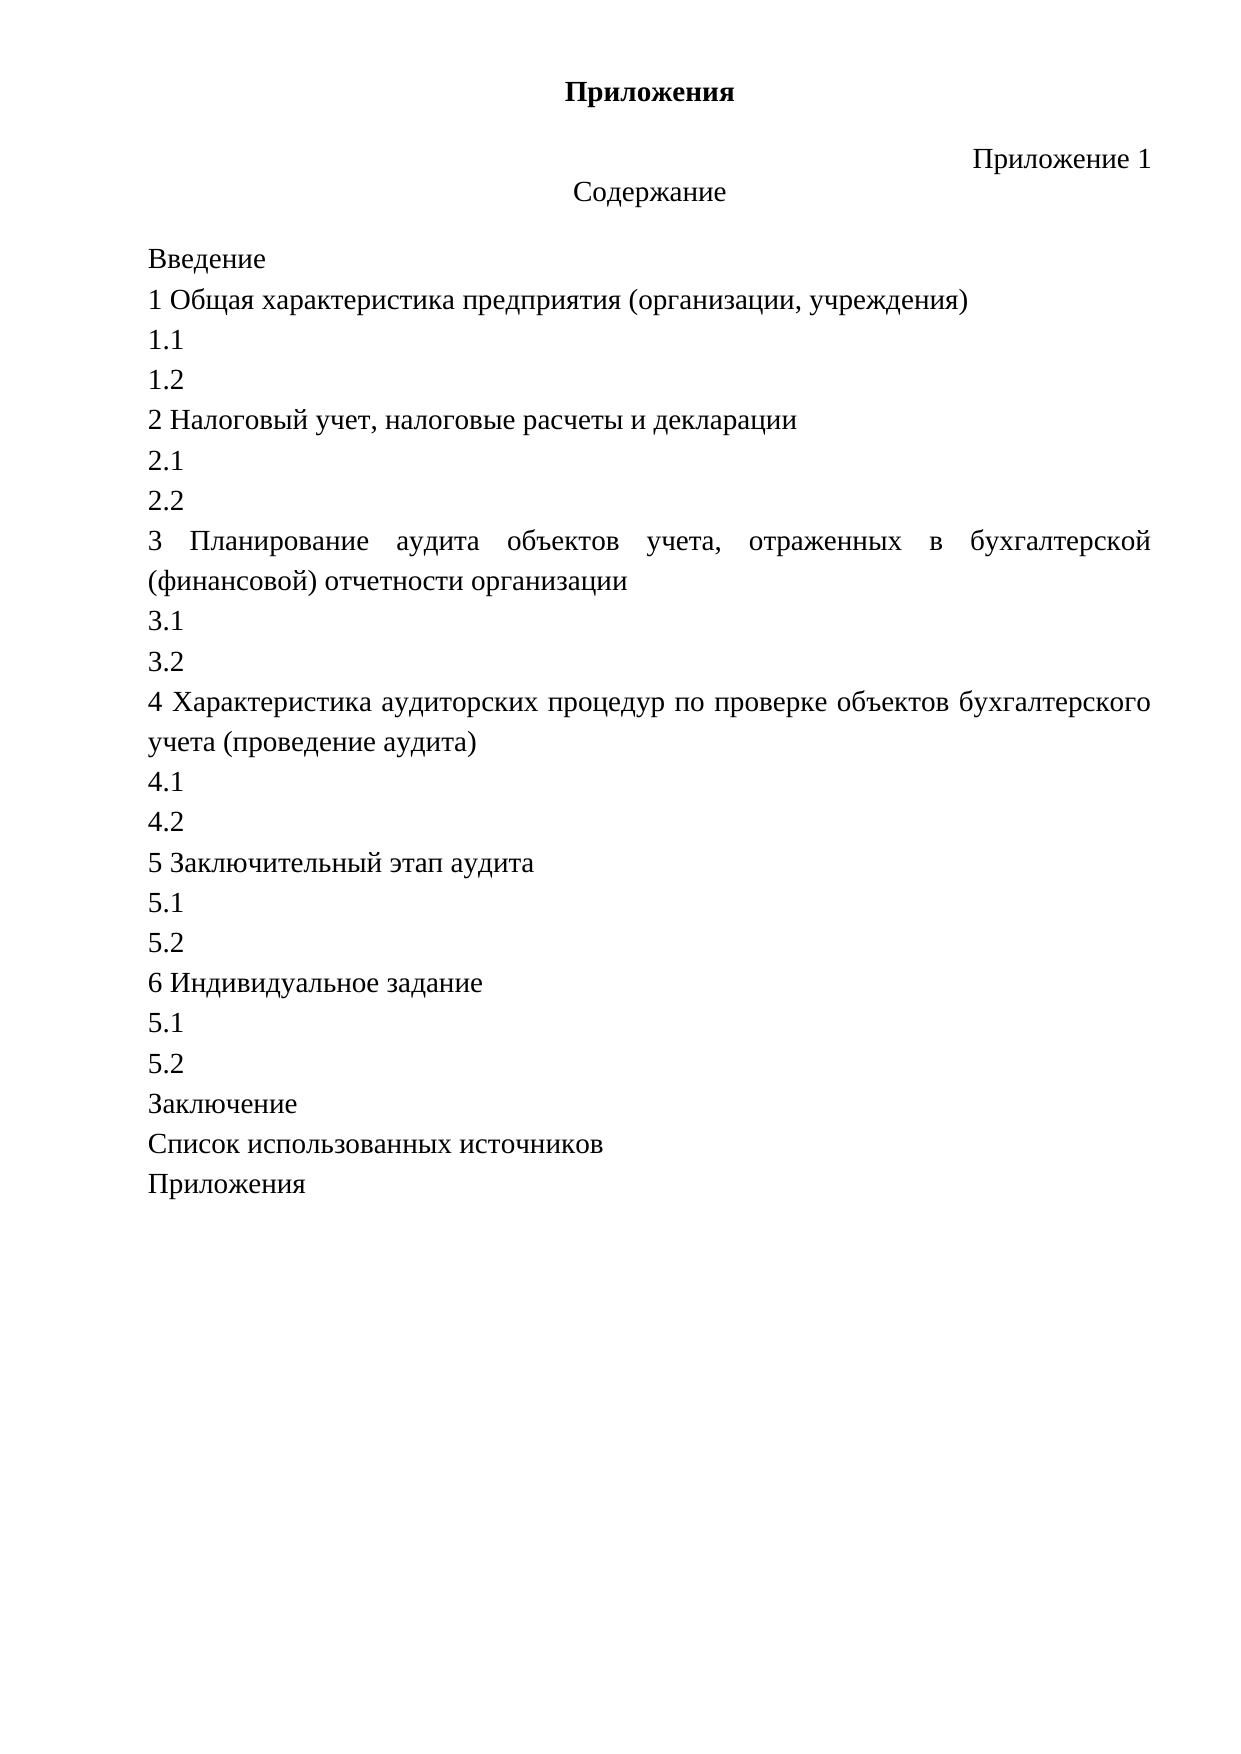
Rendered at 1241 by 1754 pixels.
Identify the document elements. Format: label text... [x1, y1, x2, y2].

text 2.1 [148, 443, 1152, 476]
text 5.2 [148, 925, 1152, 959]
text 1.2 [148, 362, 1152, 396]
text 5 Заключительный этап аудита [148, 845, 1152, 878]
text 2.2 [148, 483, 1152, 516]
text 2 Налоговый учет, налоговые расчеты и декларации [148, 402, 1152, 436]
text Приложение 1 [148, 141, 1152, 174]
text 5.2 [148, 1046, 1152, 1079]
text 1 Общая характеристика предприятия (организации, учреждения) [148, 282, 1152, 315]
text 1.1 [148, 322, 1152, 356]
text 4.2 [148, 804, 1152, 838]
text Приложения [148, 74, 1152, 107]
text Список использованных источников [148, 1126, 1152, 1160]
text Заключение [148, 1086, 1152, 1119]
text 5.1 [148, 1006, 1152, 1039]
text 6 Индивидуальное задание [148, 965, 1152, 999]
text 5.1 [148, 885, 1152, 918]
text 3.2 [148, 644, 1152, 677]
text Содержание [148, 174, 1152, 208]
text 3.1 [148, 603, 1152, 637]
text 4.1 [148, 764, 1152, 798]
text Приложения [148, 1166, 1152, 1200]
text 3 Планирование аудита объектов учета, отраженных в бухгалтерской (финансовой) отчетности организации [148, 523, 1152, 597]
text 4 Характеристика аудиторских процедур по проверке объектов бухгалтерского учета (проведение аудита) [148, 684, 1152, 758]
text Введение [148, 242, 1152, 275]
